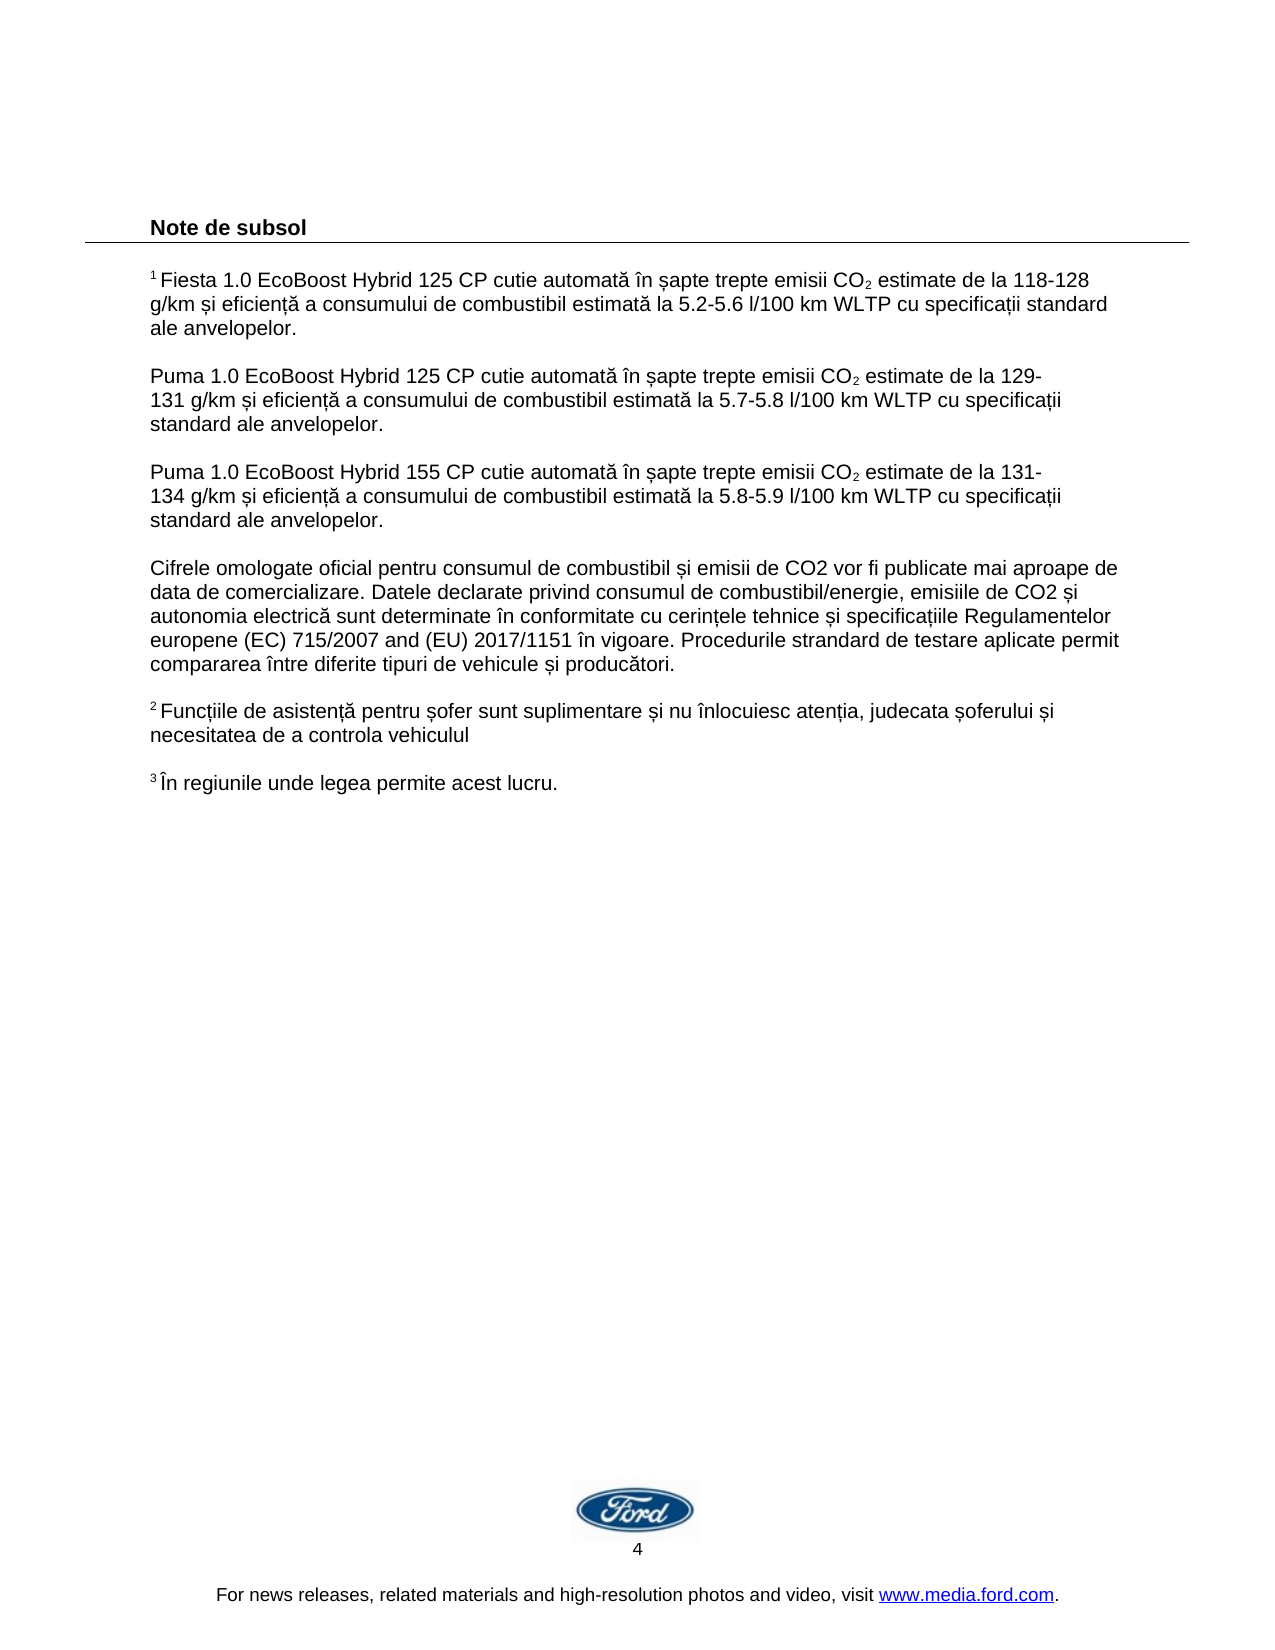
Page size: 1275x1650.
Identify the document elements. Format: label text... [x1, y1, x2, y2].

text Puma 1.0 EcoBoost Hybrid 125 CP cutie automată în șapte trepte emisii CO2 estimate de la 129-131 g/km și eficiență a consumului de combustibil estimată la 5.7-5.8 l/100 km WLTP cu specificații standard ale anvelopelor. [150, 364, 1125, 436]
text Note de subsol [85, 150, 1189, 242]
text Puma 1.0 EcoBoost Hybrid 155 CP cutie automată în șapte trepte emisii CO2 estimate de la 131-134 g/km și eficiență a consumului de combustibil estimată la 5.8-5.9 l/100 km WLTP cu specificații standard ale anvelopelor. [150, 460, 1125, 532]
text Cifrele omologate oficial pentru consumul de combustibil și emisii de CO2 vor fi publicate mai aproape de data de comercializare. Datele declarate privind consumul de combustibil/energie, emisiile de CO2 și autonomia electrică sunt determinate în conformitate cu cerințele tehnice și specificațiile Regulamentelor europene (EC) 715/2007 and (EU) 2017/1151 în vigoare. Procedurile strandard de testare aplicate permit compararea între diferite tipuri de vehicule și producători. [150, 556, 1125, 675]
picture [571, 1479, 700, 1543]
text 2 Funcțiile de asistență pentru șofer sunt suplimentare și nu înlocuiesc atenția, judecata șoferului și necesitatea de a controla vehiculul [150, 699, 1125, 747]
text 3 În regiunile unde legea permite acest lucru. [150, 771, 1125, 795]
text 1 Fiesta 1.0 EcoBoost Hybrid 125 CP cutie automată în șapte trepte emisii CO2 estimate de la 118-128 g/km și eficiență a consumului de combustibil estimată la 5.2-5.6 l/100 km WLTP cu specificații standard ale anvelopelor. [150, 268, 1125, 340]
